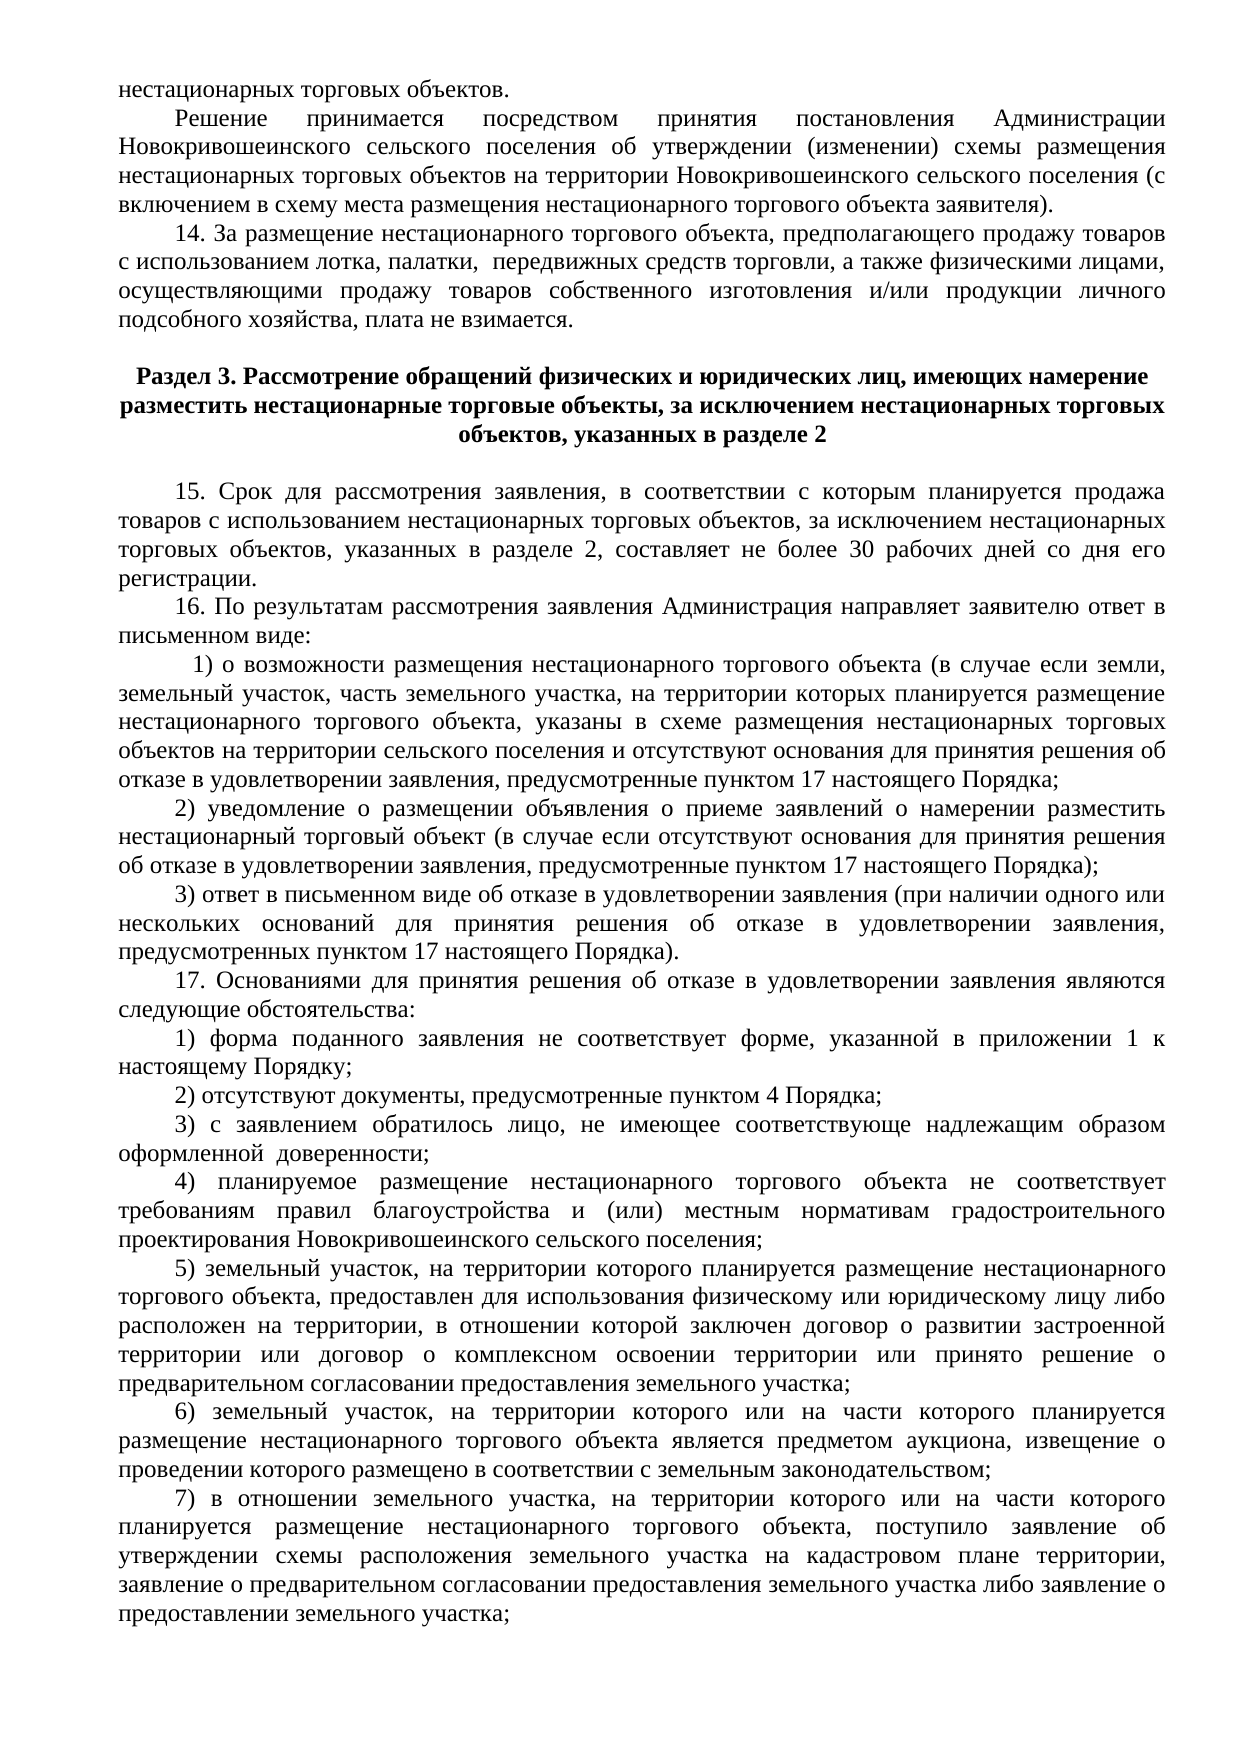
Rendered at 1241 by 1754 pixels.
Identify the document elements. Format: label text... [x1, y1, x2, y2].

text 6) земельный участок, на территории которого или на части которого планируется размещение нестационарного торгового объекта является предметом аукциона, извещение о проведении которого размещено в соответствии с земельным законодательством; [118, 1396, 1167, 1483]
text 16. По результатам рассмотрения заявления Администрация направляет заявителю ответ в письменном виде: [118, 591, 1167, 649]
text 4) планируемое размещение нестационарного торгового объекта не соответствует требованиям правил благоустройства и (или) местным нормативам градостроительного проектирования Новокривошеинского сельского поселения; [118, 1166, 1167, 1253]
text 5) земельный участок, на территории которого планируется размещение нестационарного торгового объекта, предоставлен для использования физическому или юридическому лицу либо расположен на территории, в отношении которой заключен договор о развитии застроенной территории или договор о комплексном освоении территории или принято решение о предварительном согласовании предоставления земельного участка; [118, 1253, 1167, 1396]
text 2) уведомление о размещении объявления о приеме заявлений о намерении разместить нестационарный торговый объект (в случае если отсутствуют основания для принятия решения об отказе в удовлетворении заявления, предусмотренные пунктом 17 настоящего Порядка); [118, 793, 1167, 879]
text 1) о возможности размещения нестационарного торгового объекта (в случае если земли, земельный участок, часть земельного участка, на территории которых планируется размещение нестационарного торгового объекта, указаны в схеме размещения нестационарных торговых объектов на территории сельского поселения и отсутствуют основания для принятия решения об отказе в удовлетворении заявления, предусмотренные пунктом 17 настоящего Порядка; [118, 649, 1167, 793]
text Раздел 3. Рассмотрение обращений физических и юридических лиц, имеющих намерение разместить нестационарные торговые объекты, за исключением нестационарных торговых объектов, указанных в разделе 2 [118, 361, 1167, 448]
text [118, 74, 1167, 103]
text 1) форма поданного заявления не соответствует форме, указанной в приложении 1 к настоящему Порядку; [118, 1023, 1167, 1080]
text 3) ответ в письменном виде об отказе в удовлетворении заявления (при наличии одного или нескольких оснований для принятия решения об отказе в удовлетворении заявления, предусмотренных пунктом 17 настоящего Порядка). [118, 879, 1167, 965]
text Решение принимается посредством принятия постановления Администрации Новокривошеинского сельского поселения об утверждении (изменении) схемы размещения нестационарных торговых объектов на территории Новокривошеинского сельского поселения (с включением в схему места размещения нестационарного торгового объекта заявителя). [118, 103, 1167, 218]
text 15. Срок для рассмотрения заявления, в соответствии с которым планируется продажа товаров с использованием нестационарных торговых объектов, за исключением нестационарных торговых объектов, указанных в разделе 2, составляет не более 30 рабочих дней со дня его регистрации. [118, 476, 1167, 591]
text 17. Основаниями для принятия решения об отказе в удовлетворении заявления являются следующие обстоятельства: [118, 965, 1167, 1023]
text 3) с заявлением обратилось лицо, не имеющее соответствующе надлежащим образом оформленной доверенности; [118, 1109, 1167, 1166]
text 14. За размещение нестационарного торгового объекта, предполагающего продажу товаров с использованием лотка, палатки, передвижных средств торговли, а также физическими лицами, осуществляющими продажу товаров собственного изготовления и/или продукции личного подсобного хозяйства, плата не взимается. [118, 218, 1167, 333]
text 2) отсутствуют документы, предусмотренные пунктом 4 Порядка; [118, 1080, 1167, 1109]
text 7) в отношении земельного участка, на территории которого или на части которого планируется размещение нестационарного торгового объекта, поступило заявление об утверждении схемы расположения земельного участка на кадастровом плане территории, заявление о предварительном согласовании предоставления земельного участка либо заявление о предоставлении земельного участка; [118, 1483, 1167, 1626]
